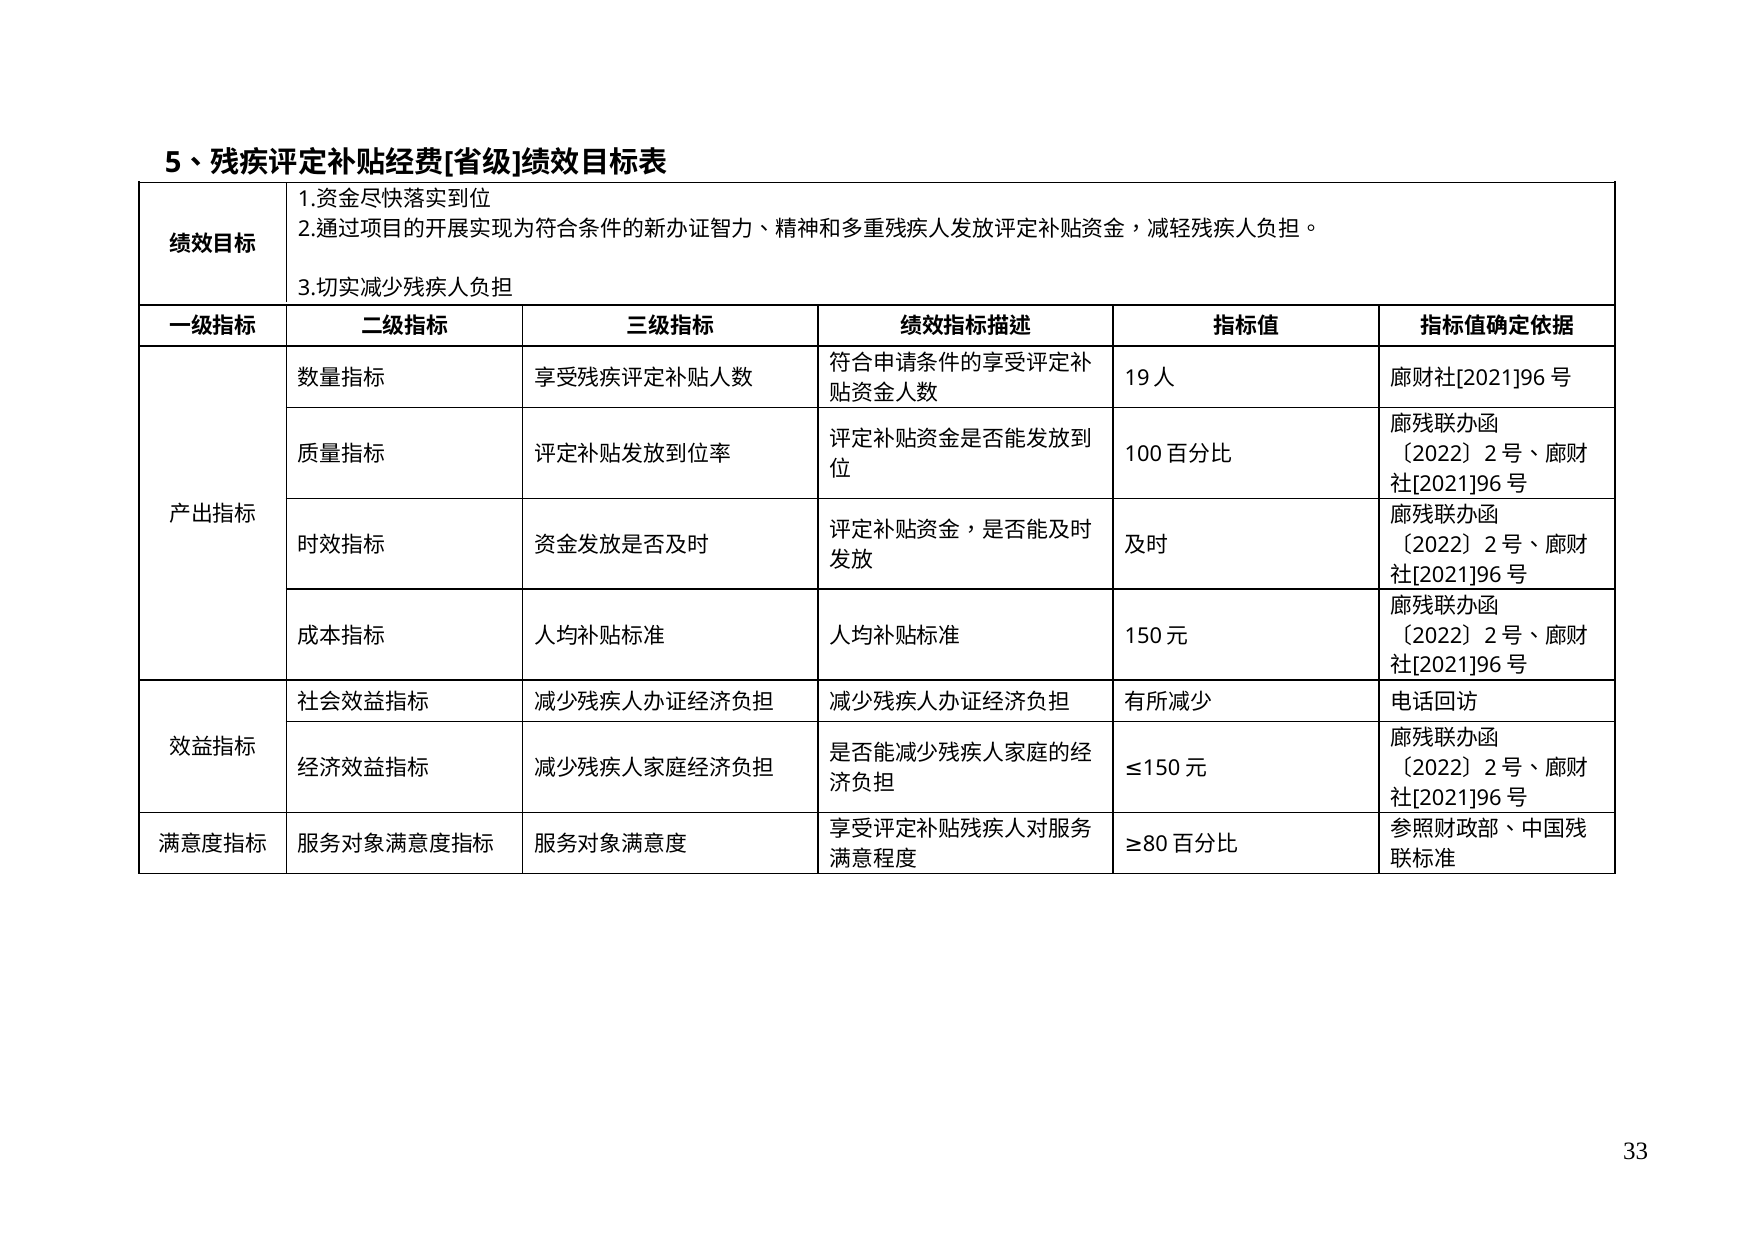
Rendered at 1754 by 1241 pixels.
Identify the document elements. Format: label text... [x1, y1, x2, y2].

table_cell 满意度指标 [140, 813, 286, 873]
table_cell 服务对象满意度指标 [287, 813, 522, 873]
table_header 三级指标 [523, 306, 817, 345]
table_cell 廊财社[2021]96号 [1380, 347, 1614, 406]
table_header 指标值 [1114, 306, 1378, 345]
table_cell 产出指标 [140, 347, 286, 679]
table_cell 廊残联办函〔2022〕2号、廊财社[2021]96号 [1380, 499, 1614, 588]
table_cell 评定补贴资金，是否能及时发放 [819, 499, 1112, 588]
table_header 二级指标 [287, 306, 522, 345]
table_cell 评定补贴资金是否能发放到位 [819, 408, 1112, 497]
table_cell 资金发放是否及时 [523, 499, 817, 588]
table_cell 社会效益指标 [287, 681, 522, 721]
table_cell 及时 [1114, 499, 1378, 588]
table_cell 符合申请条件的享受评定补贴资金人数 [819, 347, 1112, 406]
table_cell 19人 [1114, 347, 1378, 406]
table_cell 减少残疾人家庭经济负担 [523, 722, 817, 812]
text 5、残疾评定补贴经费[省级]绩效目标表 [106, 142, 1648, 181]
table_cell 廊残联办函〔2022〕2号、廊财社[2021]96号 [1380, 722, 1614, 812]
table_cell 参照财政部、中国残联标准 [1380, 813, 1614, 873]
table_cell 电话回访 [1380, 681, 1614, 721]
table_header 1.资金尽快落实到位 2.通过项目的开展实现为符合条件的新办证智力、精神和多重残疾人发放评定补贴资金，减轻残疾人负担。 3.切实减少残疾人负担 [287, 183, 1614, 302]
table_cell 150元 [1114, 590, 1378, 679]
table_cell 廊残联办函〔2022〕2号、廊财社[2021]96号 [1380, 590, 1614, 679]
table_cell 廊残联办函〔2022〕2号、廊财社[2021]96号 [1380, 408, 1614, 497]
table_header 绩效目标 [140, 183, 286, 302]
table_cell ≥80百分比 [1114, 813, 1378, 873]
table_cell 人均补贴标准 [523, 590, 817, 679]
table_cell 减少残疾人办证经济负担 [819, 681, 1112, 721]
table_cell 有所减少 [1114, 681, 1378, 721]
table_header 指标值确定依据 [1380, 306, 1614, 345]
table_cell 服务对象满意度 [523, 813, 817, 873]
table_cell 人均补贴标准 [819, 590, 1112, 679]
table_header 绩效指标描述 [819, 306, 1112, 345]
table_cell 数量指标 [287, 347, 522, 406]
table_cell 享受评定补贴残疾人对服务满意程度 [819, 813, 1112, 873]
table_cell 100百分比 [1114, 408, 1378, 497]
table_cell ≤150元 [1114, 722, 1378, 812]
table_cell 减少残疾人办证经济负担 [523, 681, 817, 721]
table_cell 成本指标 [287, 590, 522, 679]
table_cell 享受残疾评定补贴人数 [523, 347, 817, 406]
table_cell 是否能减少残疾人家庭的经济负担 [819, 722, 1112, 812]
table_cell 经济效益指标 [287, 722, 522, 812]
table_cell 时效指标 [287, 499, 522, 588]
table_cell 效益指标 [140, 681, 286, 812]
table_header 一级指标 [140, 306, 286, 345]
table_cell 质量指标 [287, 408, 522, 497]
table_cell 评定补贴发放到位率 [523, 408, 817, 497]
